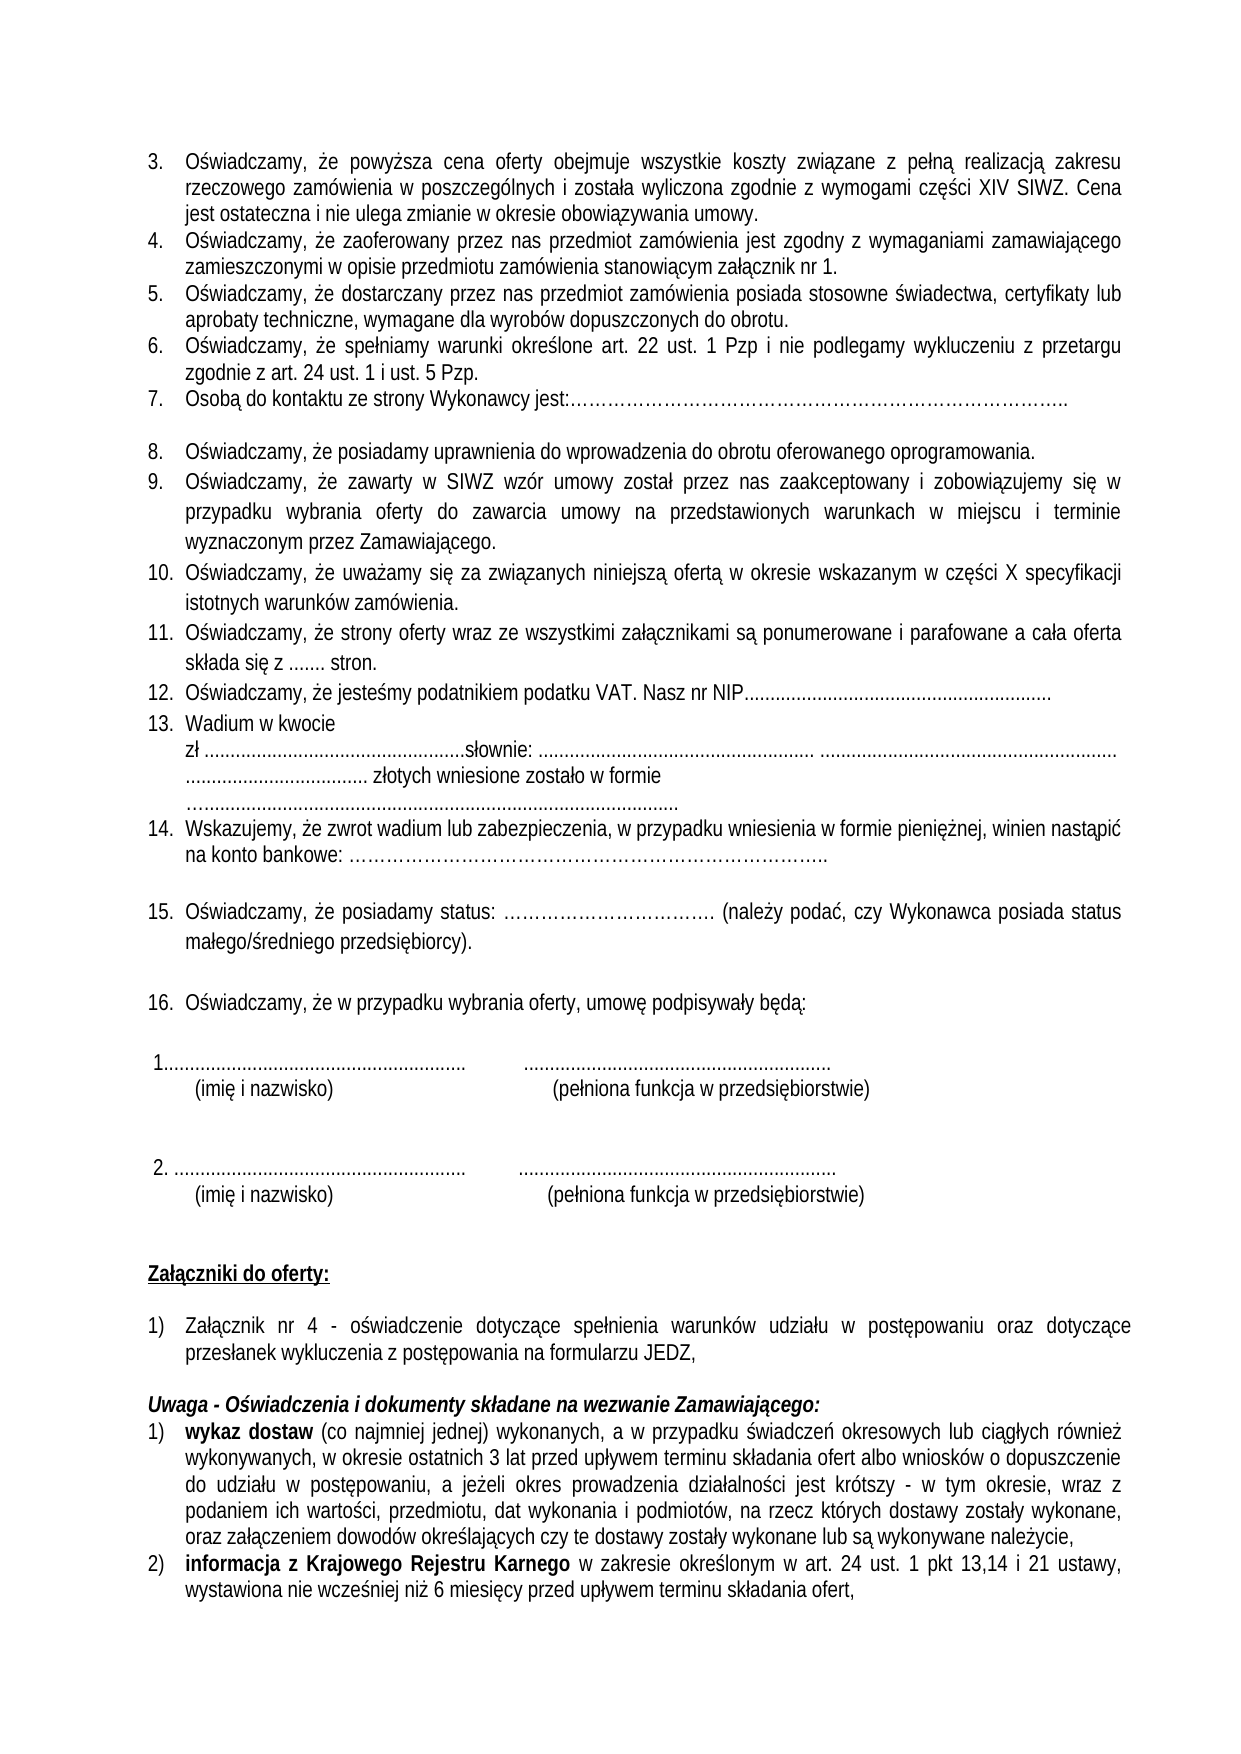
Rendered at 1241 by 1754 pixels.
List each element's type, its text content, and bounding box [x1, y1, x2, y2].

text (imię i nazwisko) (pełniona funkcja w przedsiębiorstwie) [148, 1075, 1122, 1102]
list Oświadczamy, że dostarczany przez nas przedmiot zamówienia posiada stosowne świadectwa, certyfikaty lub aprobaty techniczne, wymagane dla wyrobów dopuszczonych do obrotu. [148, 279, 1122, 332]
list Osobą do kontaktu ze strony Wykonawcy jest:…………………………………………………………………….. [148, 385, 1122, 411]
list Oświadczamy, że posiadamy uprawnienia do wprowadzenia do obrotu oferowanego oprogramowania. [148, 438, 1122, 464]
list Oświadczamy, że spełniamy warunki określone art. 22 ust. 1 Pzp i nie podlegamy wykluczeniu z przetargu zgodnie z art. 24 ust. 1 i ust. 5 Pzp. [148, 332, 1122, 385]
list Oświadczamy, że w przypadku wybrania oferty, umowę podpisywały będą: [148, 988, 1122, 1015]
list Wadium w kwocie zł ..................................................słownie: ..................................................... ............................................................................................ złotych wniesione zostało w formie …........................................................................................... [148, 709, 1122, 815]
list Oświadczamy, że posiadamy status: ……………………………. (należy podać, czy Wykonawca posiada status małego/średniego przedsiębiorcy). [148, 898, 1122, 954]
list Oświadczamy, że powyższa cena oferty obejmuje wszystkie koszty związane z pełną realizacją zakresu rzeczowego zamówienia w poszczególnych i została wyliczona zgodnie z wymogami części XIV SIWZ. Cena jest ostateczna i nie ulega zmianie w okresie obowiązywania umowy. [148, 148, 1122, 227]
list Oświadczamy, że uważamy się za związanych niniejszą ofertą w okresie wskazanym w części X specyfikacji istotnych warunków zamówienia. [148, 558, 1122, 615]
text Uwaga - Oświadczenia i dokumenty składane na wezwanie Zamawiającego: [148, 1391, 1132, 1418]
list Wskazujemy, że zwrot wadium lub zabezpieczenia, w przypadku wniesienia w formie pieniężnej, winien nastąpić na konto bankowe: ………………………………………………………………….. [148, 815, 1122, 868]
text 1.......................................................... ........................................................... [148, 1049, 1122, 1075]
text (imię i nazwisko) (pełniona funkcja w przedsiębiorstwie) [148, 1181, 1122, 1207]
text 2. ........................................................ ............................................................. [148, 1154, 1122, 1181]
list Oświadczamy, że zaoferowany przez nas przedmiot zamówienia jest zgodny z wymaganiami zamawiającego zamieszczonymi w opisie przedmiotu zamówienia stanowiącym załącznik nr 1. [148, 227, 1122, 279]
list Oświadczamy, że jesteśmy podatnikiem podatku VAT. Nasz nr NIP........................................................... [148, 679, 1122, 706]
list Oświadczamy, że strony oferty wraz ze wszystkimi załącznikami są ponumerowane i parafowane a cała oferta składa się z ....... stron. [148, 619, 1122, 675]
list Oświadczamy, że zawarty w SIWZ wzór umowy został przez nas zaakceptowany i zobowiązujemy się w przypadku wybrania oferty do zawarcia umowy na przedstawionych warunkach w miejscu i terminie wyznaczonym przez Zamawiającego. [148, 468, 1122, 554]
text Załączniki do oferty: [148, 1260, 1122, 1286]
list Załącznik nr 4 - oświadczenie dotyczące spełnienia warunków udziału w postępowaniu oraz dotyczące przesłanek wykluczenia z postępowania na formularzu JEDZ, [148, 1312, 1132, 1365]
list wykaz dostaw (co najmniej jednej) wykonanych, a w przypadku świadczeń okresowych lub ciągłych również wykonywanych, w okresie ostatnich 3 lat przed upływem terminu składania ofert albo wniosków o dopuszczenie do udziału w postępowaniu, a jeżeli okres prowadzenia działalności jest krótszy - w tym okresie, wraz z podaniem ich wartości, przedmiotu, dat wykonania i podmiotów, na rzecz których dostawy zostały wykonane, oraz załączeniem dowodów określających czy te dostawy zostały wykonane lub są wykonywane należycie, [148, 1418, 1122, 1549]
list informacja z Krajowego Rejestru Karnego w zakresie określonym w art. 24 ust. 1 pkt 13,14 i 21 ustawy, wystawiona nie wcześniej niż 6 miesięcy przed upływem terminu składania ofert, [148, 1549, 1122, 1602]
